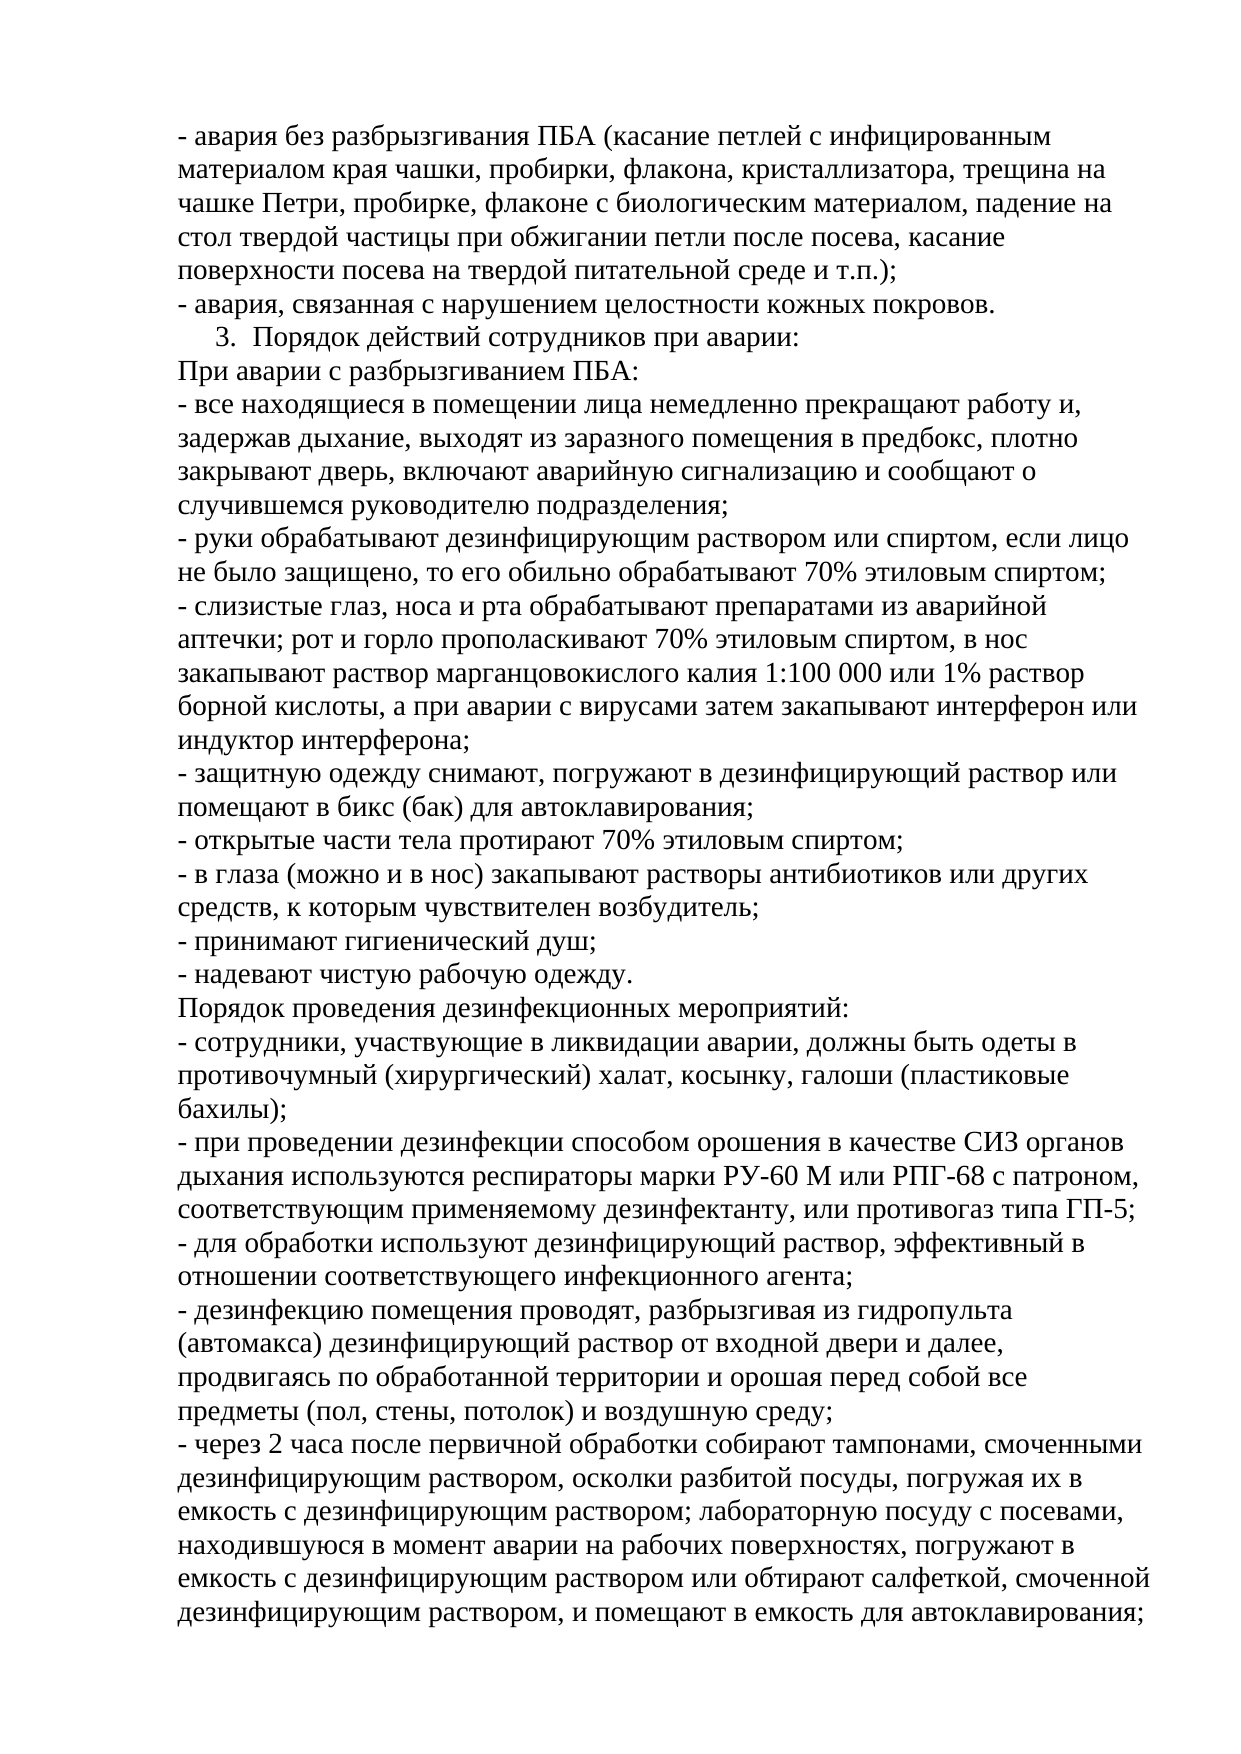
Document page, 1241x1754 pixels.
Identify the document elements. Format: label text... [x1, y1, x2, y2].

text - в глаза (можно и в нос) закапывают растворы антибиотиков или других средств, к которым чувствителен возбудитель; [177, 856, 1152, 923]
text - все находящиеся в помещении лица немедленно прекращают работу и, задержав дыхание, выходят из заразного помещения в предбокс, плотно закрывают дверь, включают аварийную сигнализацию и сообщают о случившемся руководителю подразделения; [177, 386, 1152, 521]
text - для обработки используют дезинфицирующий раствор, эффективный в отношении соответствующего инфекционного агента; [177, 1225, 1152, 1292]
text - открытые части тела протирают 70% этиловым спиртом; [177, 822, 1152, 856]
text - слизистые глаз, носа и рта обрабатывают препаратами из аварийной аптечки; рот и горло прополаскивают 70% этиловым спиртом, в нос закапывают раствор марганцовокислого калия 1:100 000 или 1% раствор борной кислоты, а при аварии с вирусами затем закапывают интерферон или индуктор интерферона; [177, 588, 1152, 755]
text - при проведении дезинфекции способом орошения в качестве СИЗ органов дыхания используются респираторы марки РУ-60 М или РПГ-68 с патроном, соответствующим применяемому дезинфектанту, или противогаз типа ГП-5; [177, 1124, 1152, 1225]
text Порядок проведения дезинфекционных мероприятий: [177, 990, 1152, 1024]
text - принимают гигиенический душ; [177, 923, 1152, 957]
list Порядок действий сотрудников при аварии: [215, 319, 1152, 353]
text - дезинфекцию помещения проводят, разбрызгивая из гидропульта (автомакса) дезинфицирующий раствор от входной двери и далее, продвигаясь по обработанной территории и орошая перед собой все предметы (пол, стены, потолок) и воздушную среду; [177, 1292, 1152, 1426]
text - сотрудники, участвующие в ликвидации аварии, должны быть одеты в противочумный (хирургический) халат, косынку, галоши (пластиковые бахилы); [177, 1024, 1152, 1124]
text - авария без разбрызгивания ПБА (касание петлей с инфицированным материалом края чашки, пробирки, флакона, кристаллизатора, трещина на чашке Петри, пробирке, флаконе с биологическим материалом, падение на стол твердой частицы при обжигании петли после посева, касание поверхности посева на твердой питательной среде и т.п.); [177, 118, 1152, 286]
text При аварии с разбрызгиванием ПБА: [177, 353, 1152, 386]
text - через 2 часа после первичной обработки собирают тампонами, смоченными дезинфицирующим раствором, осколки разбитой посуды, погружая их в емкость с дезинфицирующим раствором; лабораторную посуду с посевами, находившуюся в момент аварии на рабочих поверхностях, погружают в емкость с дезинфицирующим раствором или обтирают салфеткой, смоченной дезинфицирующим раствором, и помещают в емкость для автоклавирования; [177, 1426, 1152, 1627]
text - руки обрабатывают дезинфицирующим раствором или спиртом, если лицо не было защищено, то его обильно обрабатывают 70% этиловым спиртом; [177, 521, 1152, 588]
text - авария, связанная с нарушением целостности кожных покровов. [177, 286, 1152, 319]
text - защитную одежду снимают, погружают в дезинфицирующий раствор или помещают в бикс (бак) для автоклавирования; [177, 755, 1152, 822]
text - надевают чистую рабочую одежду. [177, 957, 1152, 990]
